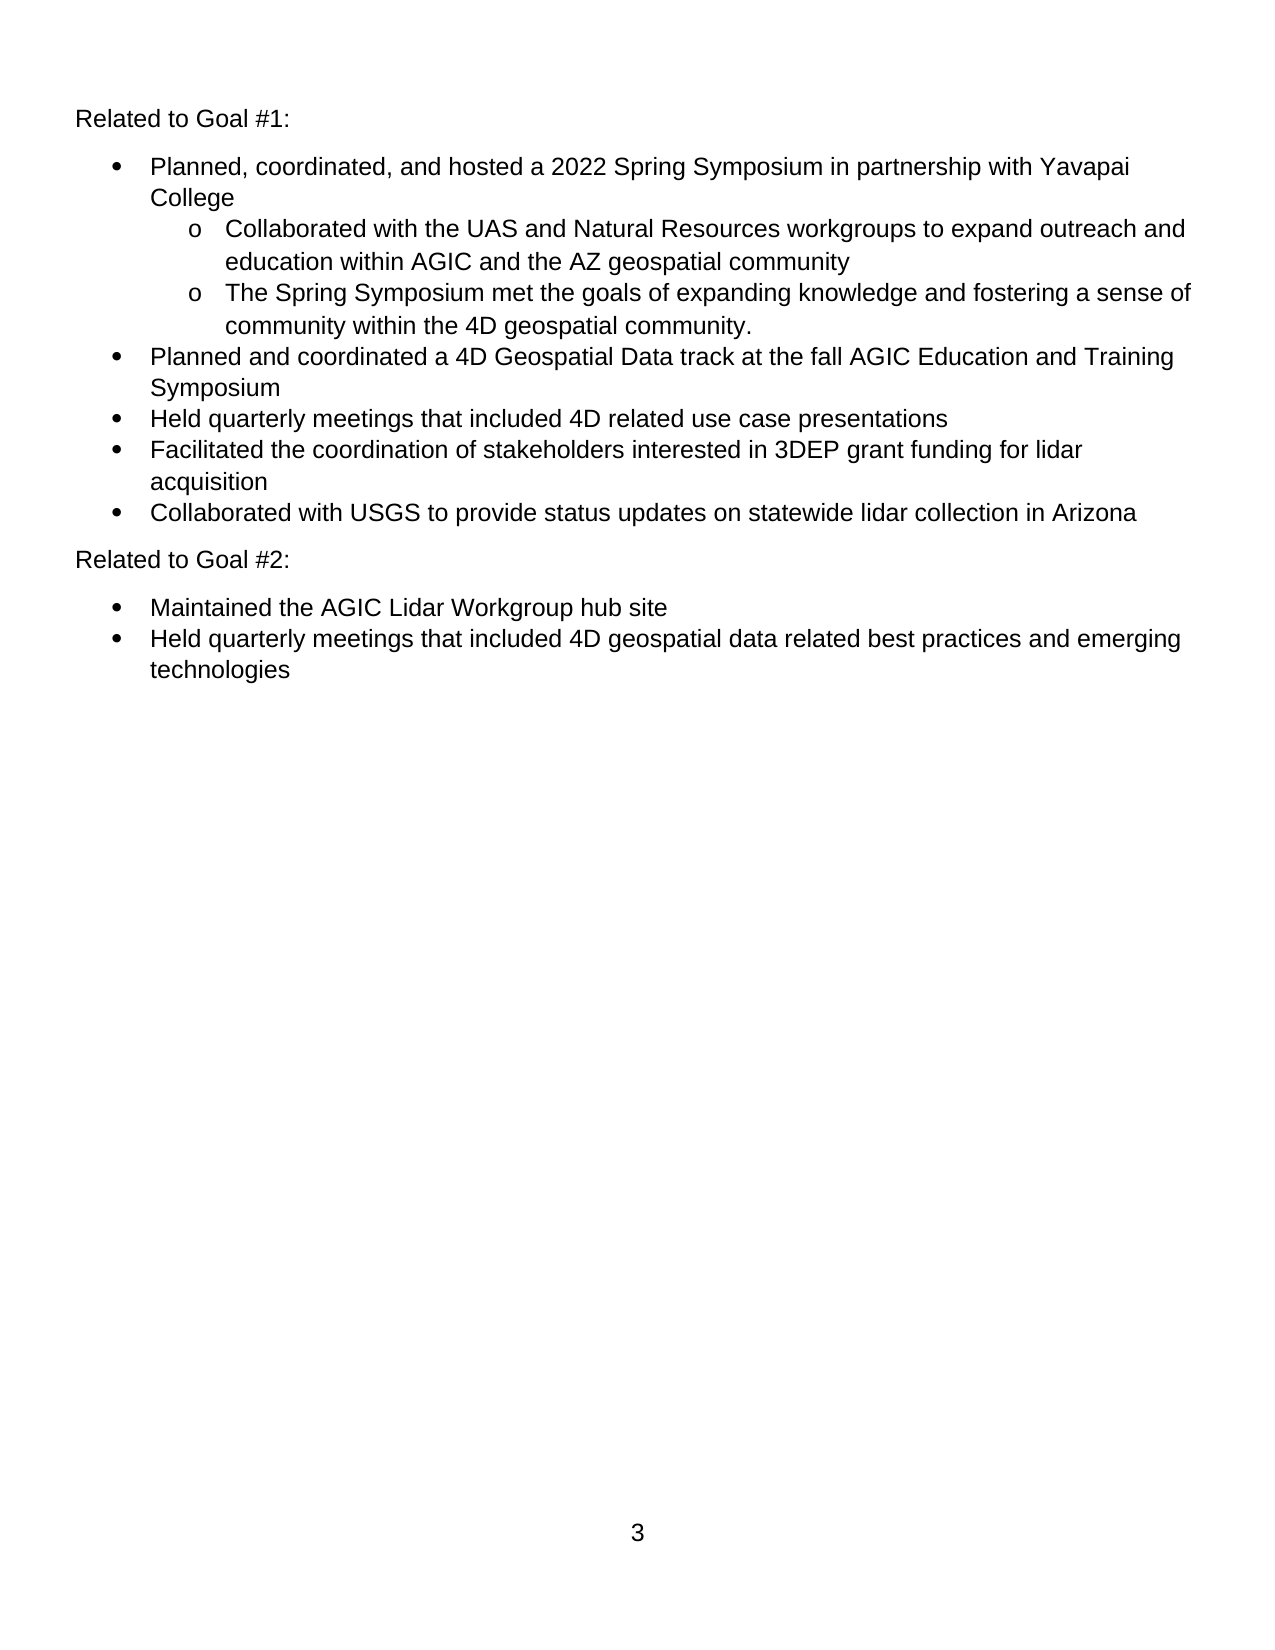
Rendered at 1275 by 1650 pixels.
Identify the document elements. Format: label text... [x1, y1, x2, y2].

text Related to Goal #2: [75, 546, 1200, 574]
list Planned, coordinated, and hosted a 2022 Spring Symposium in partnership with Yavapai College [112, 151, 1200, 211]
text Related to Goal #1: [75, 104, 1200, 132]
list Collaborated with the UAS and Natural Resources workgroups to expand outreach and education within AGIC and the AZ geospatial community [187, 214, 1200, 276]
list Held quarterly meetings that included 4D related use case presentations [112, 404, 1200, 433]
list The Spring Symposium met the goals of expanding knowledge and fostering a sense of community within the 4D geospatial community. [187, 278, 1200, 340]
list Planned and coordinated a 4D Geospatial Data track at the fall AGIC Education and Training Symposium [112, 342, 1200, 402]
list Collaborated with USGS to provide status updates on statewide lidar collection in Arizona [112, 498, 1200, 527]
list Facilitated the coordination of stakeholders interested in 3DEP grant funding for lidar acquisition [112, 436, 1200, 495]
list Maintained the AGIC Lidar Workgroup hub site [112, 593, 1200, 622]
list Held quarterly meetings that included 4D geospatial data related best practices and emerging technologies [112, 624, 1200, 684]
